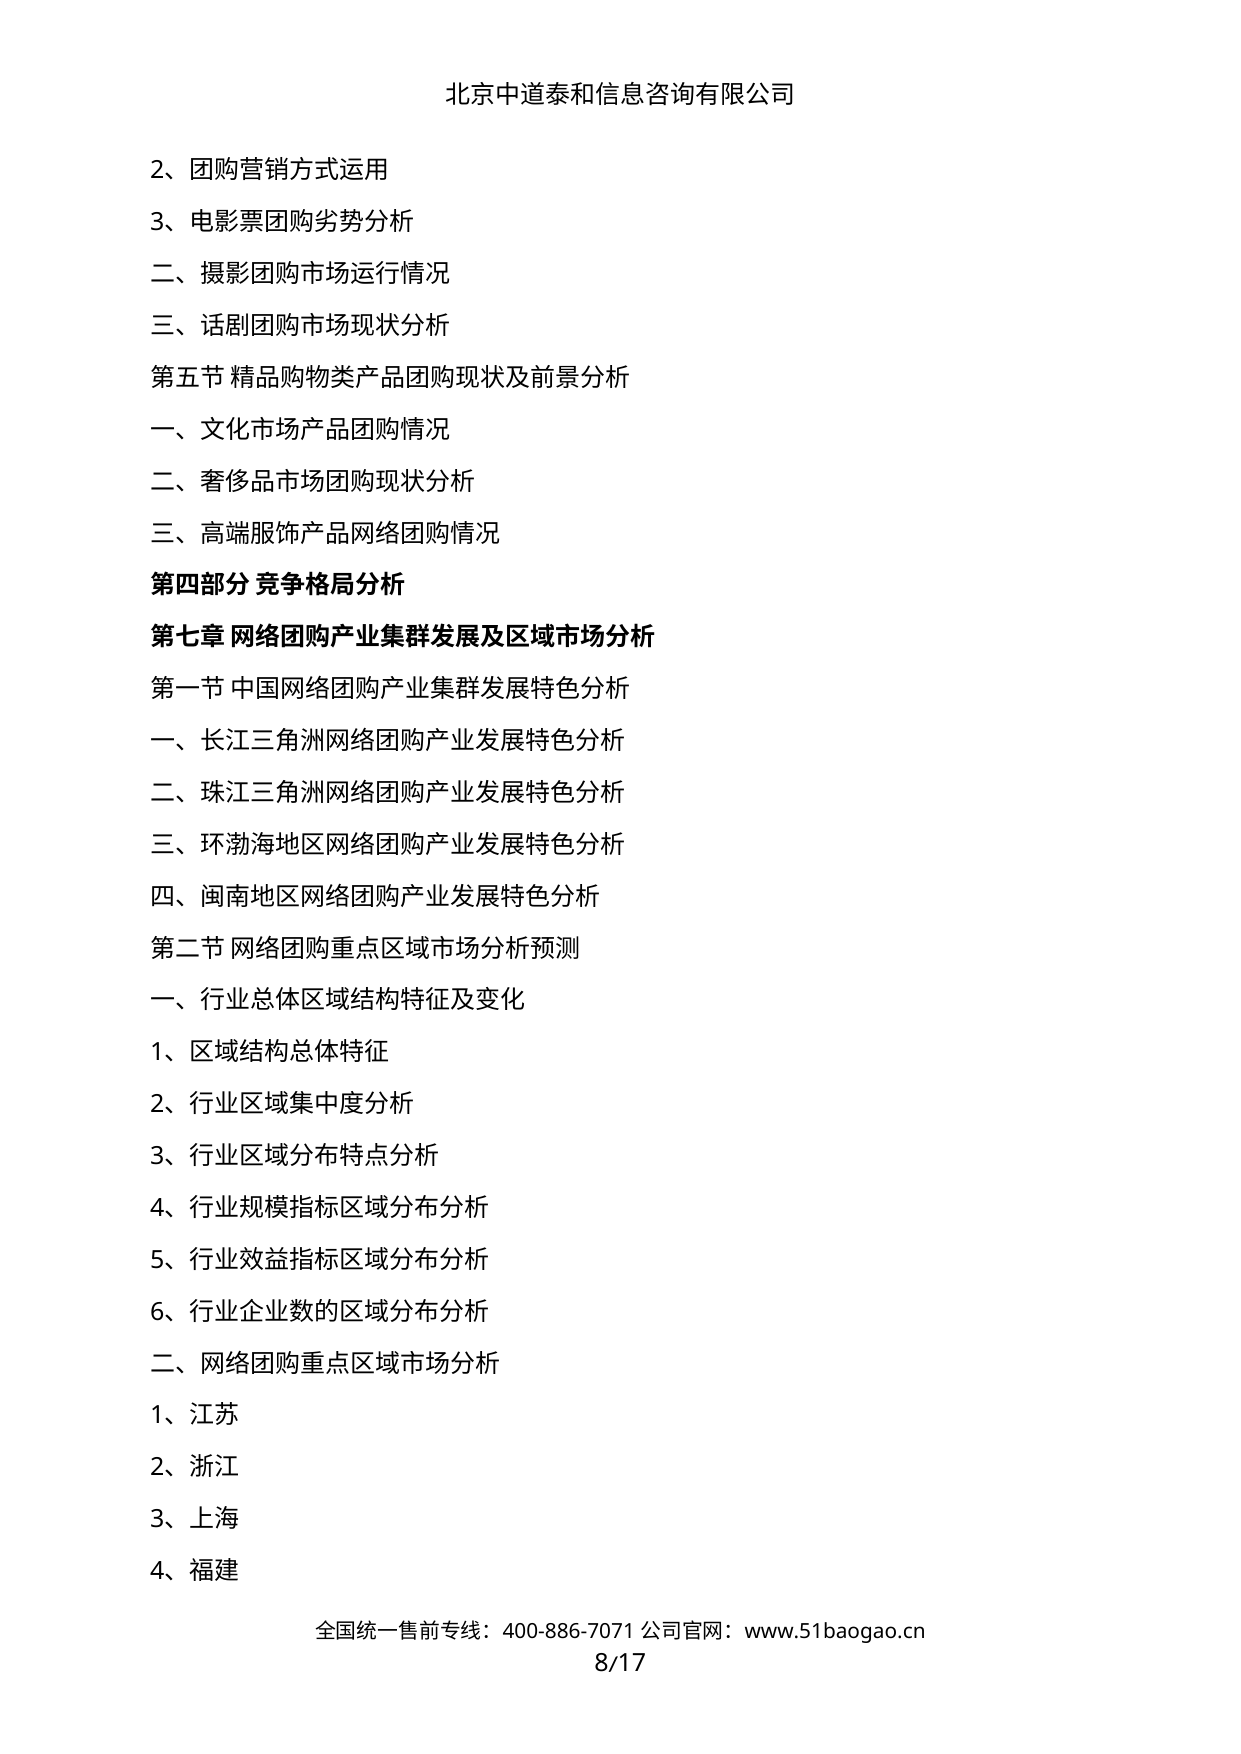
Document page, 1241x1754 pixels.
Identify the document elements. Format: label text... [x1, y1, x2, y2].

text 2、团购营销方式运用 [150, 150, 1090, 186]
text 三、环渤海地区网络团购产业发展特色分析 [150, 824, 1090, 861]
text 5、行业效益指标区域分布分析 [150, 1239, 1090, 1276]
text 第四部分 竞争格局分析 [150, 565, 1090, 601]
text 4、行业规模指标区域分布分析 [150, 1187, 1090, 1224]
text 2、行业区域集中度分析 [150, 1084, 1090, 1120]
text 6、行业企业数的区域分布分析 [150, 1291, 1090, 1327]
text 3、上海 [150, 1499, 1090, 1535]
text 1、区域结构总体特征 [150, 1032, 1090, 1068]
text 三、高端服饰产品网络团购情况 [150, 513, 1090, 549]
text 2、浙江 [150, 1447, 1090, 1483]
text 一、长江三角洲网络团购产业发展特色分析 [150, 721, 1090, 757]
text 3、电影票团购劣势分析 [150, 202, 1090, 238]
text 四、闽南地区网络团购产业发展特色分析 [150, 876, 1090, 912]
text 一、行业总体区域结构特征及变化 [150, 980, 1090, 1016]
text 第二节 网络团购重点区域市场分析预测 [150, 928, 1090, 964]
text 3、行业区域分布特点分析 [150, 1136, 1090, 1172]
text 二、奢侈品市场团购现状分析 [150, 461, 1090, 497]
text 二、珠江三角洲网络团购产业发展特色分析 [150, 772, 1090, 809]
text 二、网络团购重点区域市场分析 [150, 1343, 1090, 1379]
text 二、摄影团购市场运行情况 [150, 254, 1090, 290]
text 1、江苏 [150, 1395, 1090, 1431]
text 三、话剧团购市场现状分析 [150, 306, 1090, 342]
text 第一节 中国网络团购产业集群发展特色分析 [150, 669, 1090, 705]
text 第五节 精品购物类产品团购现状及前景分析 [150, 357, 1090, 394]
text 第七章 网络团购产业集群发展及区域市场分析 [150, 617, 1090, 653]
text 一、文化市场产品团购情况 [150, 409, 1090, 446]
text 4、福建 [150, 1551, 1090, 1587]
